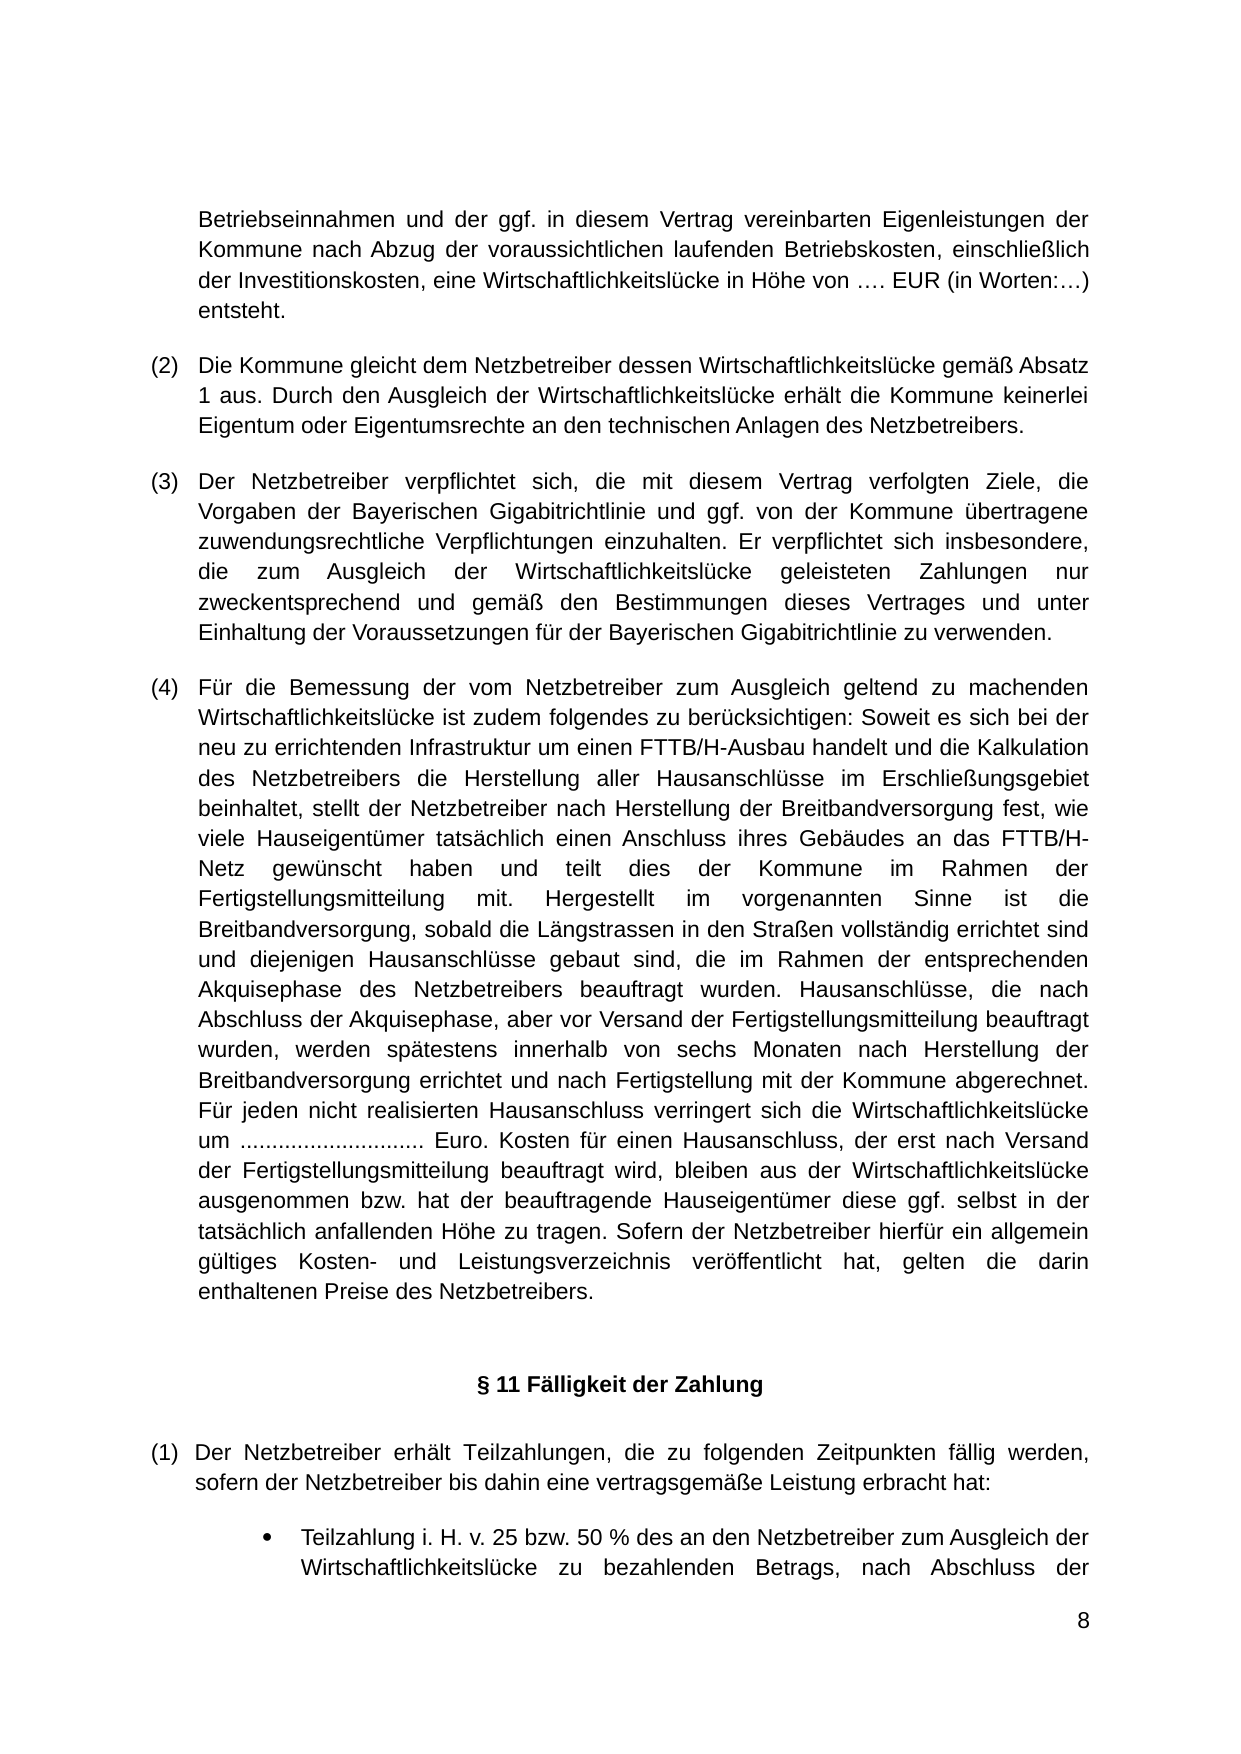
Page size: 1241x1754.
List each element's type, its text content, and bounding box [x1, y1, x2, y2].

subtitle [151, 206, 1089, 323]
subtitle Die Kommune gleicht dem Netzbetreiber dessen Wirtschaftlichkeitslücke gemäß Absatz 1 aus. Durch den Ausgleich der Wirtschaftlichkeitslücke erhält die Kommune keinerlei Eigentum oder Eigentumsrechte an den technischen Anlagen des Netzbetreibers. [151, 352, 1089, 439]
subtitle § 11 Fälligkeit der Zahlung [151, 1371, 1089, 1397]
subtitle Der Netzbetreiber verpflichtet sich, die mit diesem Vertrag verfolgten Ziele, die Vorgaben der Bayerischen Gigabitrichtlinie und ggf. von der Kommune übertragene zuwendungsrechtliche Verpflichtungen einzuhalten. Er verpflichtet sich insbesondere, die zum Ausgleich der Wirtschaftlichkeitslücke geleisteten Zahlungen nur zweckentsprechend und gemäß den Bestimmungen dieses Vertrages und unter Einhaltung der Voraussetzungen für der Bayerischen Gigabitrichtlinie zu verwenden. [151, 468, 1089, 645]
subtitle Für die Bemessung der vom Netzbetreiber zum Ausgleich geltend zu machenden Wirtschaftlichkeitslücke ist zudem folgendes zu berücksichtigen: Soweit es sich bei der neu zu errichtenden Infrastruktur um einen FTTB/H-Ausbau handelt und die Kalkulation des Netzbetreibers die Herstellung aller Hausanschlüsse im Erschließungsgebiet beinhaltet, stellt der Netzbetreiber nach Herstellung der Breitbandversorgung fest, wie viele Hauseigentümer tatsächlich einen Anschluss ihres Gebäudes an das FTTB/H-Netz gewünscht haben und teilt dies der Kommune im Rahmen der Fertigstellungsmitteilung mit. Hergestellt im vorgenannten Sinne ist die Breitbandversorgung, sobald die Längstrassen in den Straßen vollständig errichtet sind und diejenigen Hausanschlüsse gebaut sind, die im Rahmen der entsprechenden Akquisephase des Netzbetreibers beauftragt wurden. Hausanschlüsse, die nach Abschluss der Akquisephase, aber vor Versand der Fertigstellungsmitteilung beauftragt wurden, werden spätestens innerhalb von sechs Monaten nach Herstellung der Breitbandversorgung errichtet und nach Fertigstellung mit der Kommune abgerechnet. Für jeden nicht realisierten Hausanschluss verringert sich die Wirtschaftlichkeitslücke um ............................. Euro. Kosten für einen Hausanschluss, der erst nach Versand der Fertigstellungsmitteilung beauftragt wird, bleiben aus der Wirtschaftlichkeitslücke ausgenommen bzw. hat der beauftragende Hauseigentümer diese ggf. selbst in der tatsächlich anfallenden Höhe zu tragen. Sofern der Netzbetreiber hierfür ein allgemein gültiges Kosten- und Leistungsverzeichnis veröffentlicht hat, gelten die darin enthaltenen Preise des Netzbetreibers. [151, 674, 1089, 1304]
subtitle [263, 1524, 1089, 1580]
list Der Netzbetreiber erhält Teilzahlungen, die zu folgenden Zeitpunkten fällig werden, sofern der Netzbetreiber bis dahin eine vertragsgemäße Leistung erbracht hat: [151, 1438, 1090, 1495]
